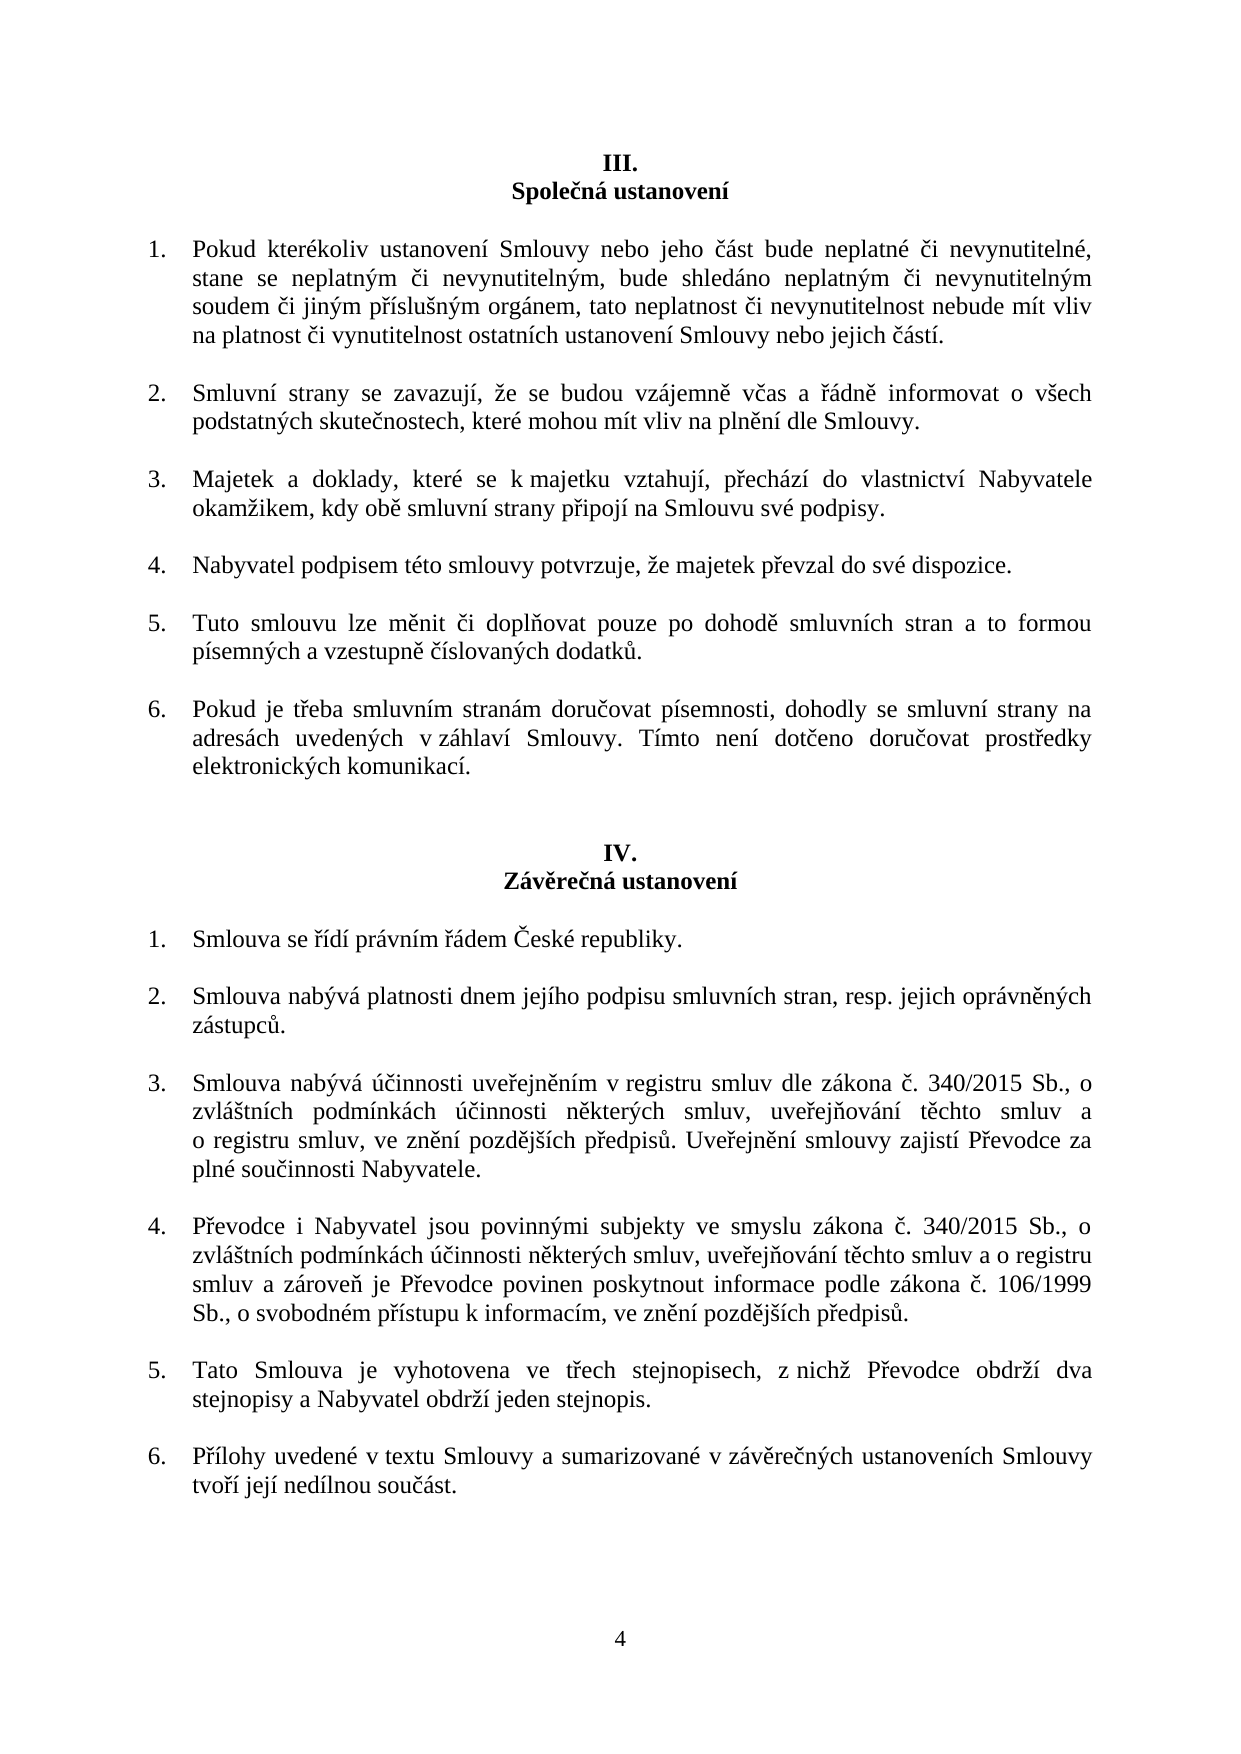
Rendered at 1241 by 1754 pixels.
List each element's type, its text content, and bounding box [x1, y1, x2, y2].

list Převodce i Nabyvatel jsou povinnými subjekty ve smyslu zákona č. 340/2015 Sb., o zvláštních podmínkách účinnosti některých smluv, uveřejňování těchto smluv a o registru smluv a zároveň je Převodce povinen poskytnout informace podle zákona č. 106/1999 Sb., o svobodném přístupu k informacím, ve znění pozdějších předpisů. [148, 1211, 1093, 1326]
subtitle III. [148, 148, 1093, 176]
list Smlouva se řídí právním řádem České republiky. [148, 924, 1093, 953]
list Majetek a doklady, které se k majetku vztahují, přechází do vlastnictví Nabyvatele okamžikem, kdy obě smluvní strany připojí na Smlouvu své podpisy. [148, 464, 1093, 521]
subtitle Společná ustanovení [148, 176, 1093, 205]
subtitle Závěrečná ustanovení [148, 866, 1093, 895]
list Tato Smlouva je vyhotovena ve třech stejnopisech, z nichž Převodce obdrží dva stejnopisy a Nabyvatel obdrží jeden stejnopis. [148, 1355, 1093, 1413]
list Pokud kterékoliv ustanovení Smlouvy nebo jeho část bude neplatné či nevynutitelné, stane se neplatným či nevynutitelným, bude shledáno neplatným či nevynutitelným soudem či jiným příslušným orgánem, tato neplatnost či nevynutitelnost nebude mít vliv na platnost či vynutitelnost ostatních ustanovení Smlouvy nebo jejich částí. [148, 234, 1093, 349]
list Tuto smlouvu lze měnit či doplňovat pouze po dohodě smluvních stran a to formou písemných a vzestupně číslovaných dodatků. [148, 608, 1093, 665]
subtitle IV. [148, 838, 1093, 866]
list Přílohy uvedené v textu Smlouvy a sumarizované v závěrečných ustanoveních Smlouvy tvoří její nedílnou součást. [148, 1441, 1093, 1499]
list Smlouva nabývá platnosti dnem jejího podpisu smluvních stran, resp. jejich oprávněných zástupců. [148, 981, 1093, 1039]
list Smluvní strany se zavazují, že se budou vzájemně včas a řádně informovat o všech podstatných skutečnostech, které mohou mít vliv na plnění dle Smlouvy. [148, 378, 1093, 435]
list Pokud je třeba smluvním stranám doručovat písemnosti, dohodly se smluvní strany na adresách uvedených v záhlaví Smlouvy. Tímto není dotčeno doručovat prostředky elektronických komunikací. [148, 694, 1093, 780]
list Nabyvatel podpisem této smlouvy potvrzuje, že majetek převzal do své dispozice. [148, 550, 1093, 579]
list Smlouva nabývá účinnosti uveřejněním v registru smluv dle zákona č. 340/2015 Sb., o zvláštních podmínkách účinnosti některých smluv, uveřejňování těchto smluv a o registru smluv, ve znění pozdějších předpisů. Uveřejnění smlouvy zajistí Převodce za plné součinnosti Nabyvatele. [148, 1068, 1093, 1183]
